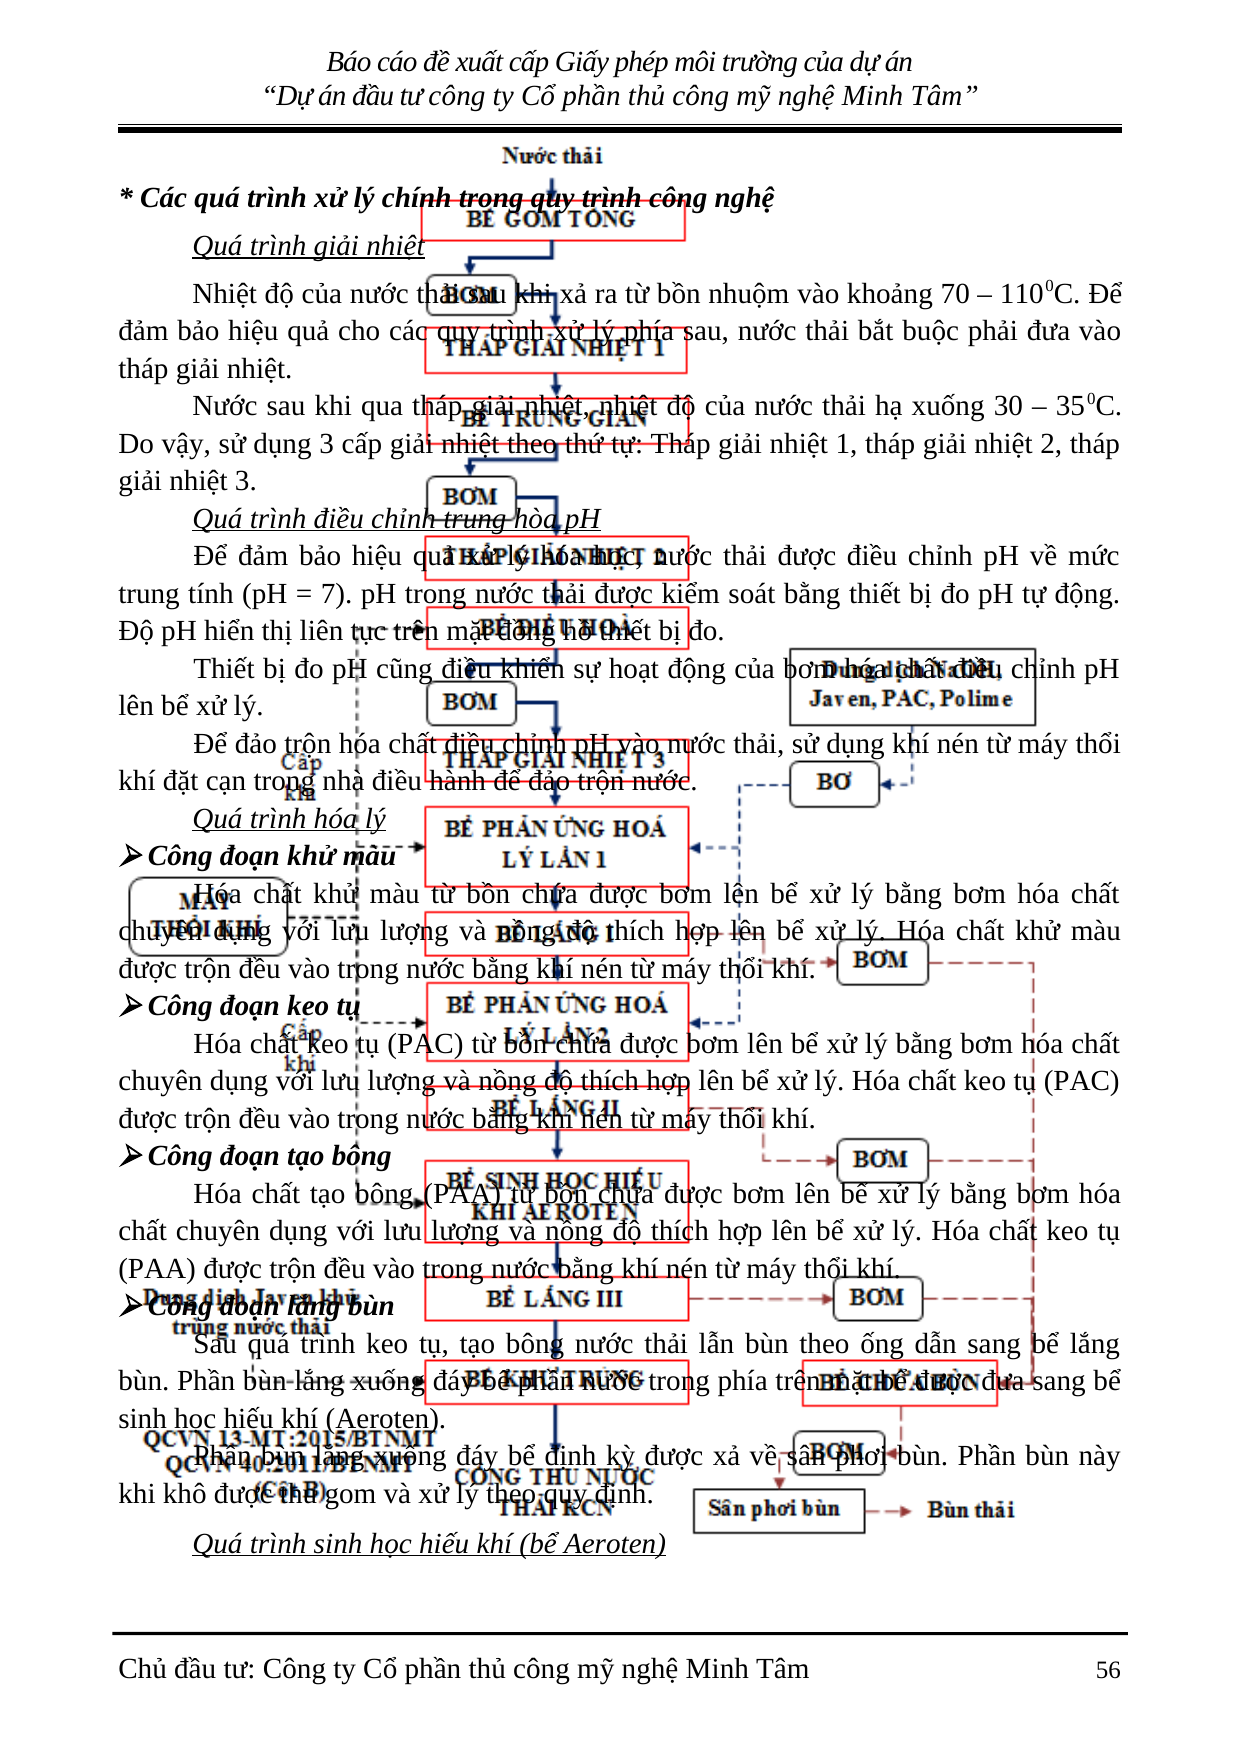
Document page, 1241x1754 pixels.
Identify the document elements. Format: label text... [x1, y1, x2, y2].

text Quá trình điều chỉnh trung hòa pH [118, 498, 1122, 536]
text Thiết bị đo pH cũng điều khiển sự hoạt động của bơm hóa chất điều chỉnh pH lên bể xử lý. [118, 648, 1122, 723]
text Để đảm bảo hiệu quả xử lý hóa học, nước thải được điều chỉnh pH về mức trung tính (pH = 7). pH trong nước thải được kiểm soát bằng thiết bị đo pH tự động. Độ pH hiển thị liên tục trên mặt đồng hồ thiết bị đo. [118, 536, 1122, 648]
text Quá trình sinh học hiếu khí (bể Aeroten) [118, 1523, 1122, 1561]
text Nhiệt độ của nước thải sau khi xả ra từ bồn nhuộm vào khoảng 70 – 1100C. Để đảm bảo hiệu quả cho các quy trình xử lý phía sau, nước thải bắt buộc phải đưa vào tháp giải nhiệt. [118, 273, 1122, 386]
picture [118, 133, 1062, 177]
picture [118, 263, 1062, 273]
list Công đoạn khử màu [118, 836, 1122, 873]
text Quá trình giải nhiệt [118, 225, 1122, 263]
text Để đảo trộn hóa chất điều chỉnh pH vào nước thải, sử dụng khí nén từ máy thổi khí đặt cạn trong nhà điều hành để đảo trộn nước. [118, 723, 1122, 798]
list Công đoạn lắng bùn [118, 1286, 1122, 1323]
picture [118, 1511, 1062, 1523]
list Công đoạn keo tụ [118, 986, 1122, 1023]
text Sau quá trình keo tụ, tạo bông nước thải lẫn bùn theo ống dẫn sang bể lắng bùn. Phần bùn lắng xuống đáy bể phần nước trong phía trên mặt bể được đưa sang bể sinh học hiếu khí (Aeroten). [118, 1323, 1122, 1436]
text * Các quá trình xử lý chính trong quy trình công nghệ [118, 177, 1122, 215]
text Phần bùn lắng xuống đáy bể định kỳ được xả về sân phơi bùn. Phần bùn này khi khô được thu gom và xử lý theo quy định. [118, 1436, 1122, 1511]
list Công đoạn tạo bông [118, 1136, 1122, 1173]
text Hóa chất khử màu từ bồn chứa được bơm lên bể xử lý bằng bơm hóa chất chuyên dụng với lưu lượng và nồng độ thích hợp lên bể xử lý. Hóa chất khử màu được trộn đều vào trong nước bằng khí nén từ máy thổi khí. [118, 873, 1122, 986]
text Hóa chất keo tụ (PAC) từ bồn chứa được bơm lên bể xử lý bằng bơm hóa chất chuyên dụng với lưu lượng và nồng độ thích hợp lên bể xử lý. Hóa chất keo tụ (PAC) được trộn đều vào trong nước bằng khí nén từ máy thổi khí. [118, 1023, 1122, 1136]
text Quá trình hóa lý [118, 798, 1122, 836]
picture [118, 215, 1062, 225]
text Hóa chất tạo bông (PAA) từ bồn chứa được bơm lên bể xử lý bằng bơm hóa chất chuyên dụng với lưu lượng và nồng độ thích hợp lên bể xử lý. Hóa chất keo tụ (PAA) được trộn đều vào trong nước bằng khí nén từ máy thổi khí. [118, 1173, 1122, 1286]
text Nước sau khi qua tháp giải nhiệt, nhiệt độ của nước thải hạ xuống 30 – 350C. Do vậy, sử dụng 3 cấp giải nhiệt theo thứ tự: Tháp giải nhiệt 1, tháp giải nhiệt 2, tháp giải nhiệt 3. [118, 386, 1122, 498]
